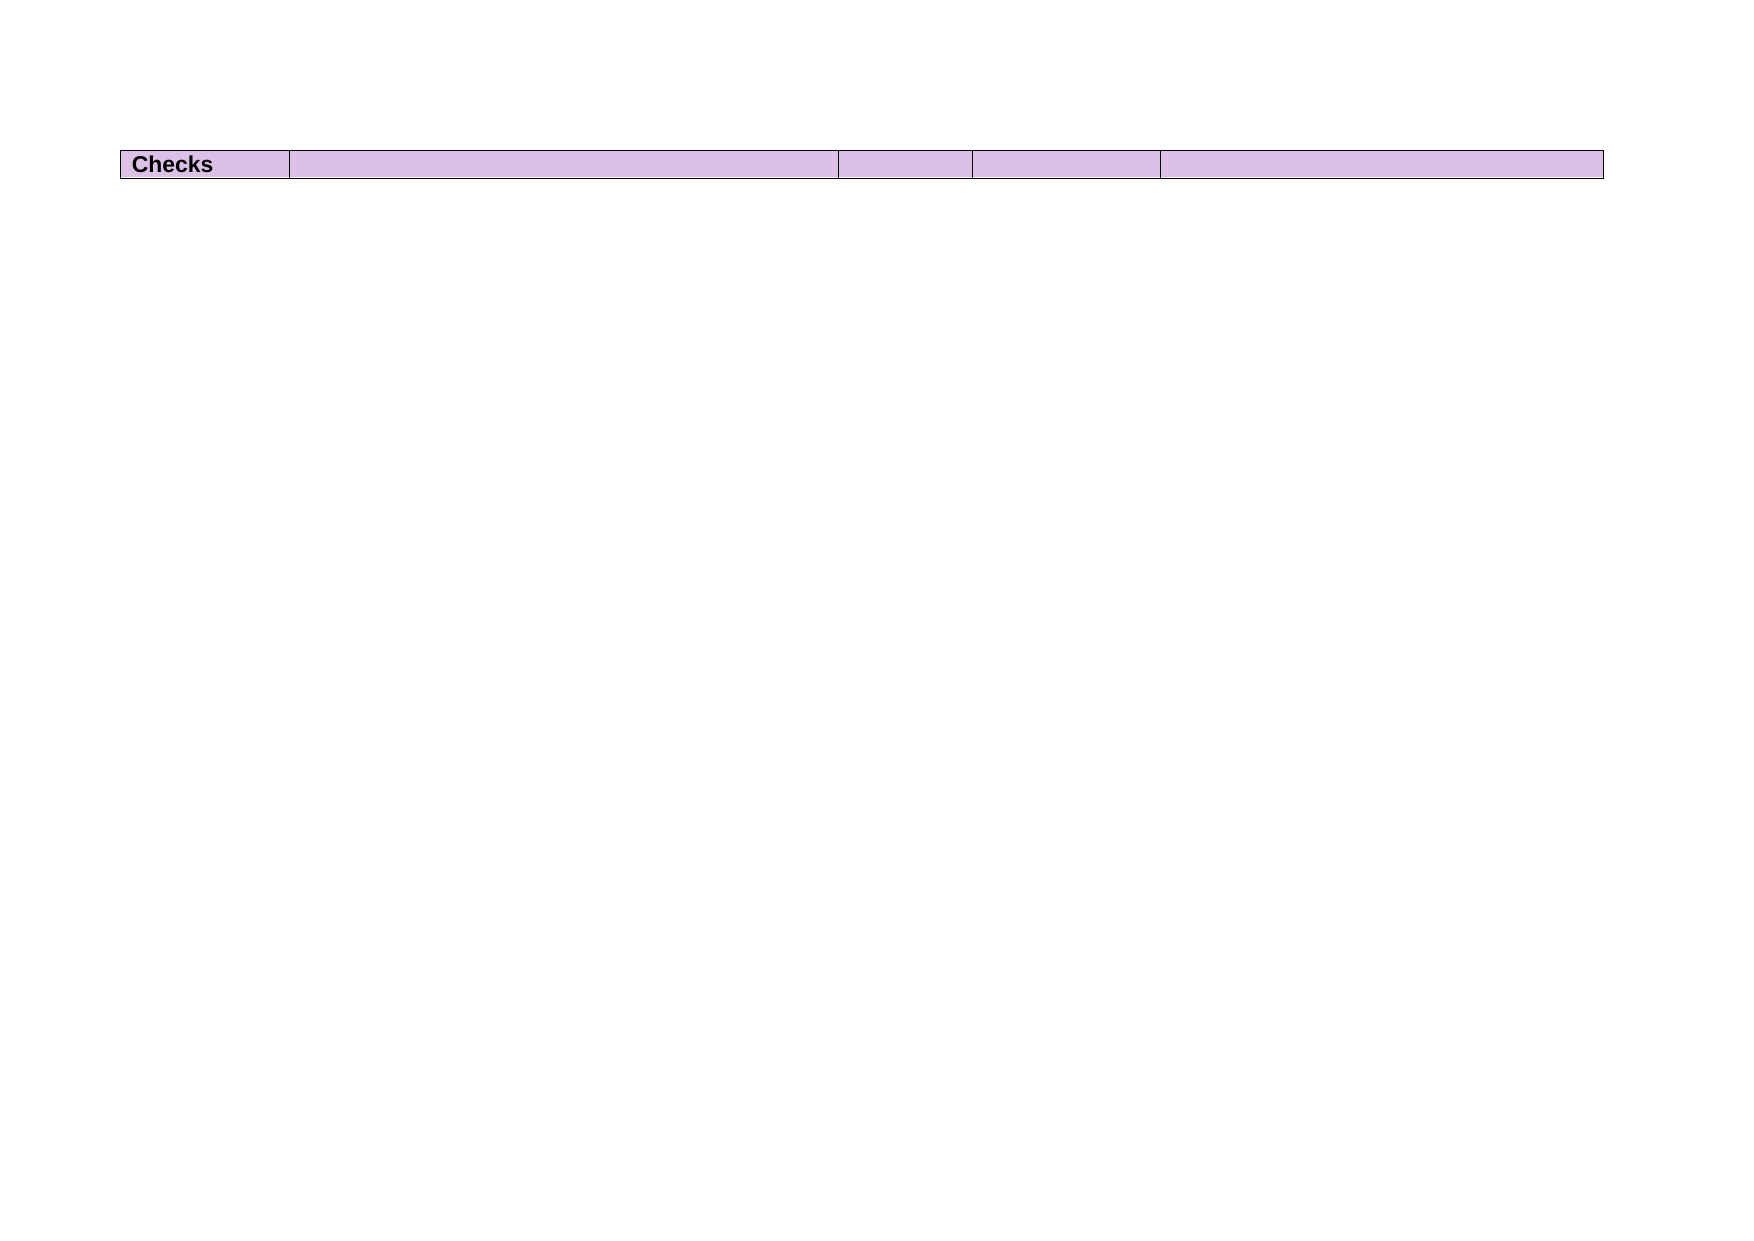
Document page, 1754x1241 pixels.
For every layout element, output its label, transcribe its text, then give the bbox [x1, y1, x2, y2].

table_cell [1161, 151, 1603, 177]
table_cell 1 [839, 151, 972, 177]
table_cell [290, 151, 838, 177]
table_cell Partial [973, 151, 1160, 177]
table_cell 2 Management Checks [121, 151, 289, 177]
